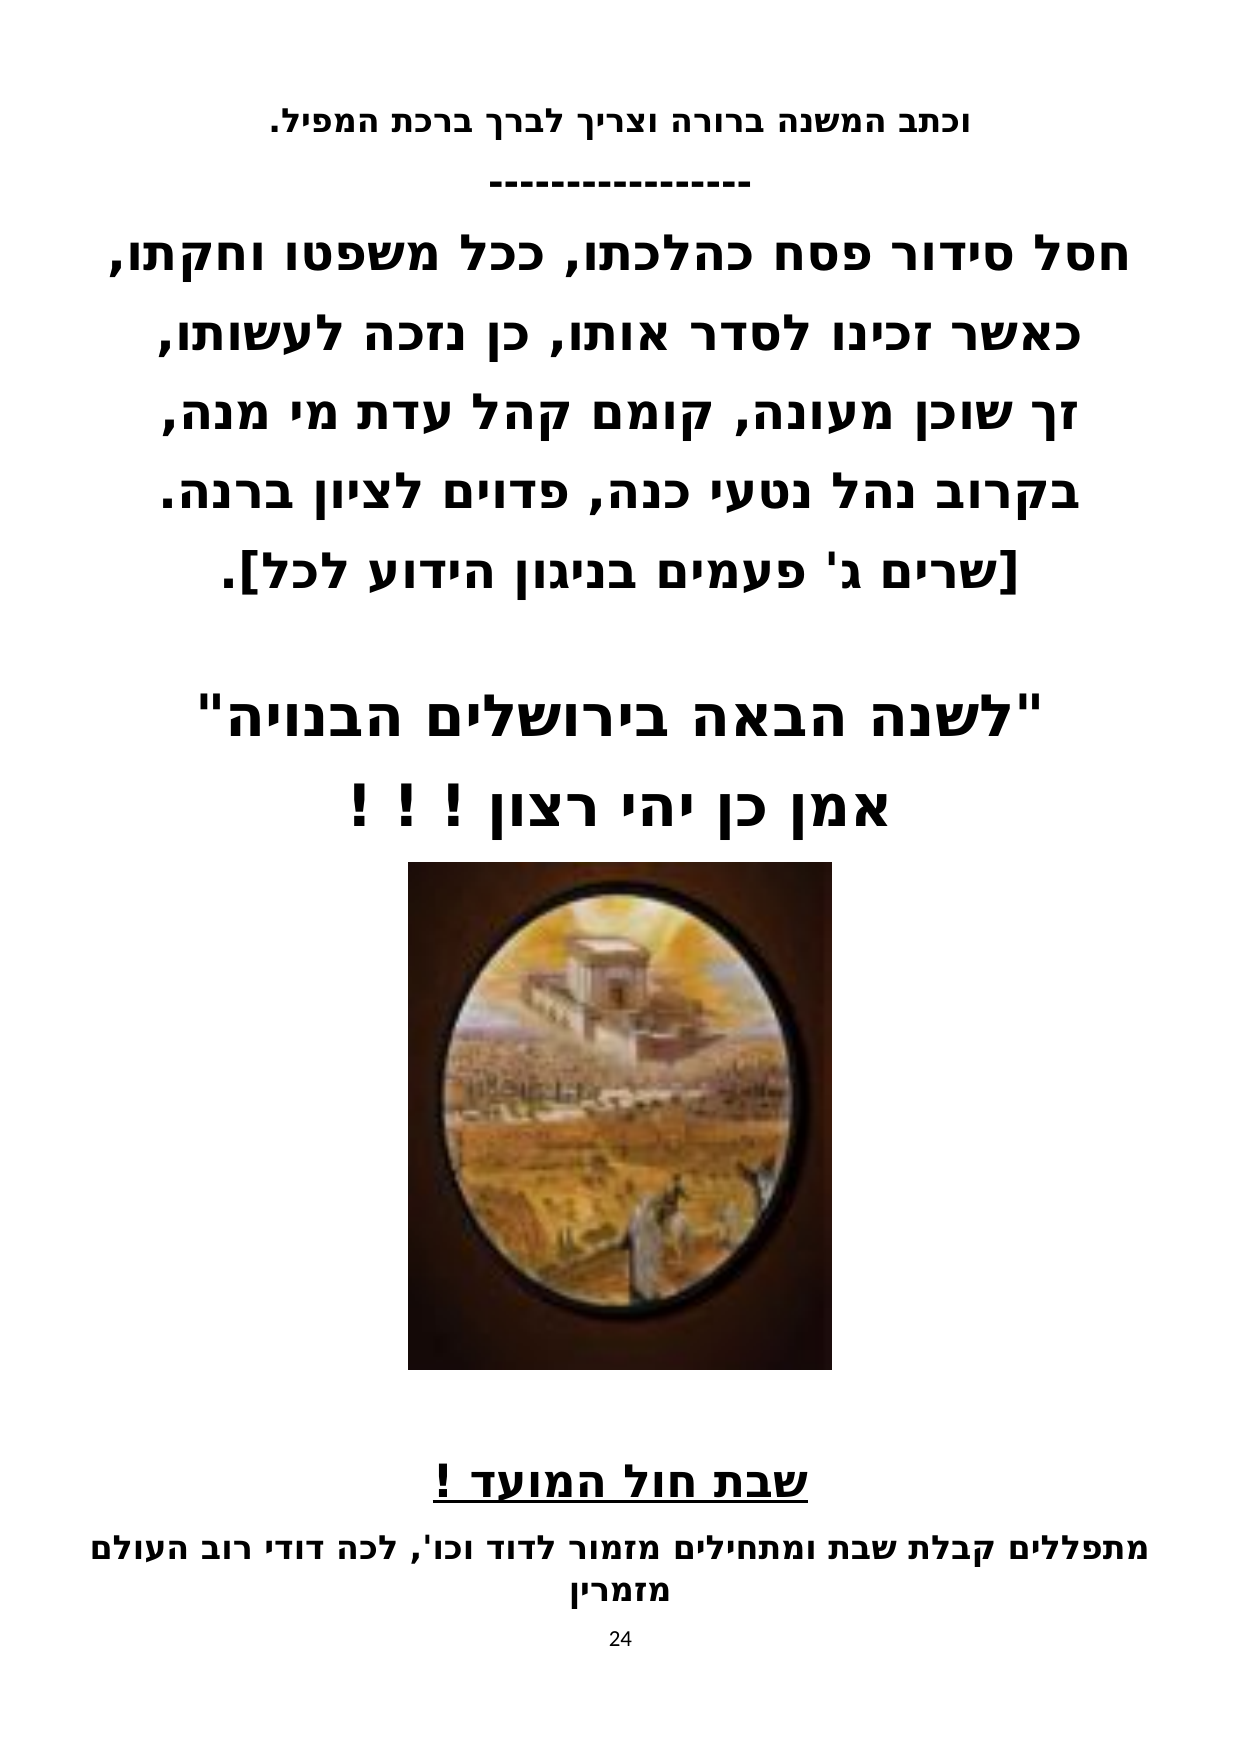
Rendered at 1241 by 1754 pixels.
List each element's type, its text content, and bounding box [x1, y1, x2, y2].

text וכתב המשנה ברורה וצריך לברך ברכת המפיל. [75, 102, 1165, 141]
text חסל סידור פסח כהלכתו, ככל משפטו וחקתו, [75, 224, 1165, 282]
text זך שוכן מעונה, קומם קהל עדת מי מנה, [75, 383, 1165, 441]
picture [408, 862, 832, 1370]
text מתפללים קבלת שבת ומתחילים מזמור לדוד וכו', לכה דודי רוב העולם מזמרין [75, 1528, 1165, 1609]
text [שרים ג' פעמים בניגון הידוע לכל]. [75, 542, 1165, 600]
text כאשר זכינו לסדר אותו, כן נזכה לעשותו, [75, 303, 1165, 362]
text בקרוב נהל נטעי כנה, פדוים לציון ברנה. [75, 462, 1165, 521]
text שבת חול המועד ! [75, 1454, 1165, 1508]
text ----------------- [75, 160, 1165, 204]
text אמן כן יהי רצון ! ! ! [75, 772, 1165, 840]
text "לשנה הבאה בירושלים הבנויה" [75, 682, 1165, 750]
